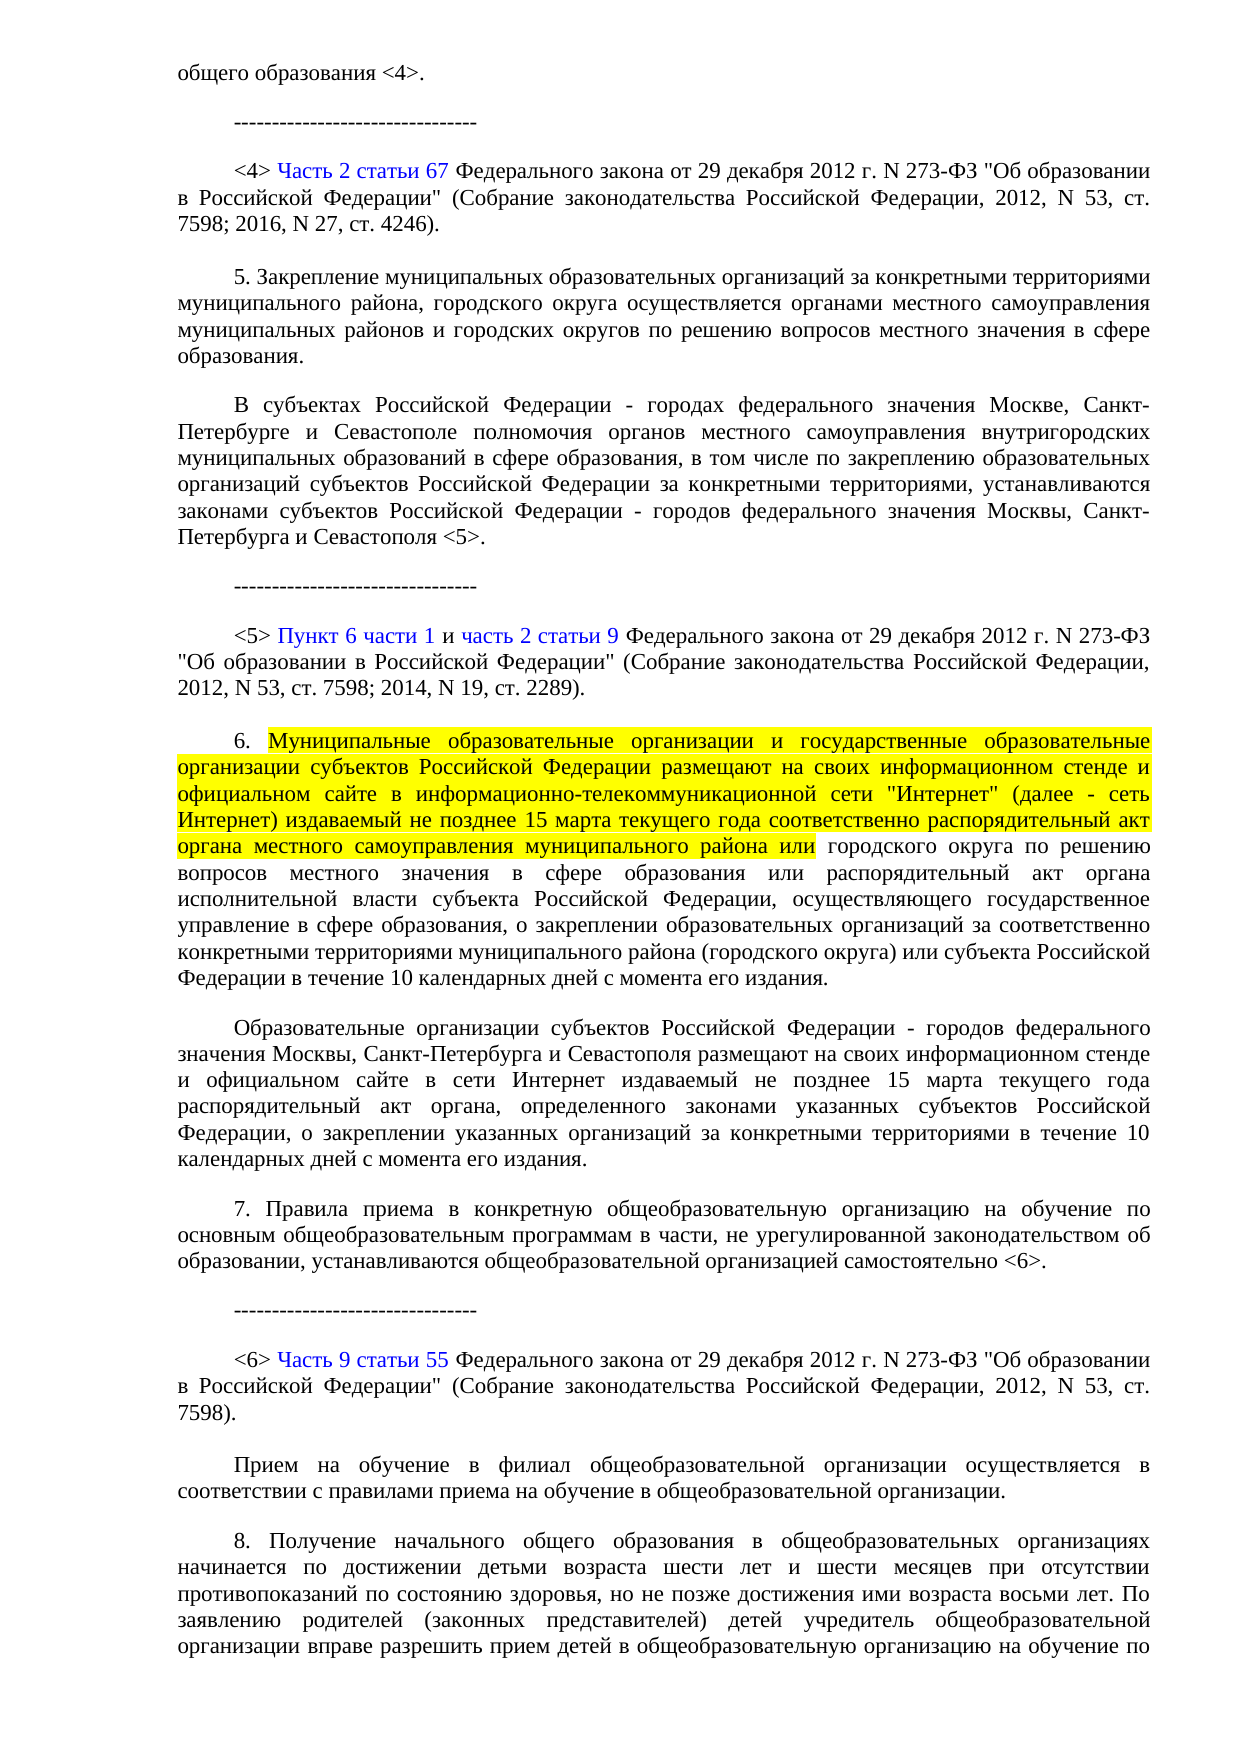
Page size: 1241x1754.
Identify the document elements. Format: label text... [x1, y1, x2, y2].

text В субъектах Российской Федерации - городах федерального значения Москве, Санкт-Петербурге и Севастополе полномочия органов местного самоуправления внутригородских муниципальных образований в сфере образования, в том числе по закреплению образовательных организаций субъектов Российской Федерации за конкретными территориями, устанавливаются законами субъектов Российской Федерации - городов федерального значения Москвы, Санкт-Петербурга и Севастополя <5>. [177, 391, 1152, 549]
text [177, 1527, 1152, 1659]
text Образовательные организации субъектов Российской Федерации - городов федерального значения Москвы, Санкт-Петербурга и Севастополя размещают на своих информационном стенде и официальном сайте в сети Интернет издаваемый не позднее 15 марта текущего года распорядительный акт органа, определенного законами указанных субъектов Российской Федерации, о закреплении указанных организаций за конкретными территориями в течение 10 календарных дней с момента его издания. [177, 1013, 1152, 1172]
text <6> Часть 9 статьи 55 Федерального закона от 29 декабря 2012 г. N 273-ФЗ "Об образовании в Российской Федерации" (Собрание законодательства Российской Федерации, 2012, N 53, ст. 7598). [177, 1346, 1152, 1425]
text 7. Правила приема в конкретную общеобразовательную организацию на обучение по основным общеобразовательным программам в части, не урегулированной законодательством об образовании, устанавливаются общеобразовательной организацией самостоятельно <6>. [177, 1194, 1152, 1274]
text 6. Муниципальные образовательные организации и государственные образовательные организации субъектов Российской Федерации размещают на своих информационном стенде и официальном сайте в информационно-телекоммуникационной сети "Интернет" (далее - сеть Интернет) издаваемый не позднее 15 марта текущего года соответственно распорядительный акт органа местного самоуправления муниципального района или городского округа по решению вопросов местного значения в сфере образования или распорядительный акт органа исполнительной власти субъекта Российской Федерации, осуществляющего государственное управление в сфере образования, о закреплении образовательных организаций за соответственно конкретными территориями муниципального района (городского округа) или субъекта Российской Федерации в течение 10 календарных дней с момента его издания. [177, 832, 1152, 991]
text 5. Закрепление муниципальных образовательных организаций за конкретными территориями муниципального района, городского округа осуществляется органами местного самоуправления муниципальных районов и городских округов по решению вопросов местного значения в сфере образования. [177, 263, 1152, 368]
text <5> Пункт 6 части 1 и часть 2 статьи 9 Федерального закона от 29 декабря 2012 г. N 273-ФЗ "Об образовании в Российской Федерации" (Собрание законодательства Российской Федерации, 2012, N 53, ст. 7598; 2014, N 19, ст. 2289). [177, 622, 1152, 701]
text -------------------------------- [177, 1297, 1152, 1323]
text <4> Часть 2 статьи 67 Федерального закона от 29 декабря 2012 г. N 273-ФЗ "Об образовании в Российской Федерации" (Собрание законодательства Российской Федерации, 2012, N 53, ст. 7598; 2016, N 27, ст. 4246). [177, 158, 1152, 237]
text Прием на обучение в филиал общеобразовательной организации осуществляется в соответствии с правилами приема на обучение в общеобразовательной организации. [177, 1451, 1152, 1504]
text -------------------------------- [177, 572, 1152, 599]
text -------------------------------- [177, 108, 1152, 135]
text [177, 59, 1152, 85]
